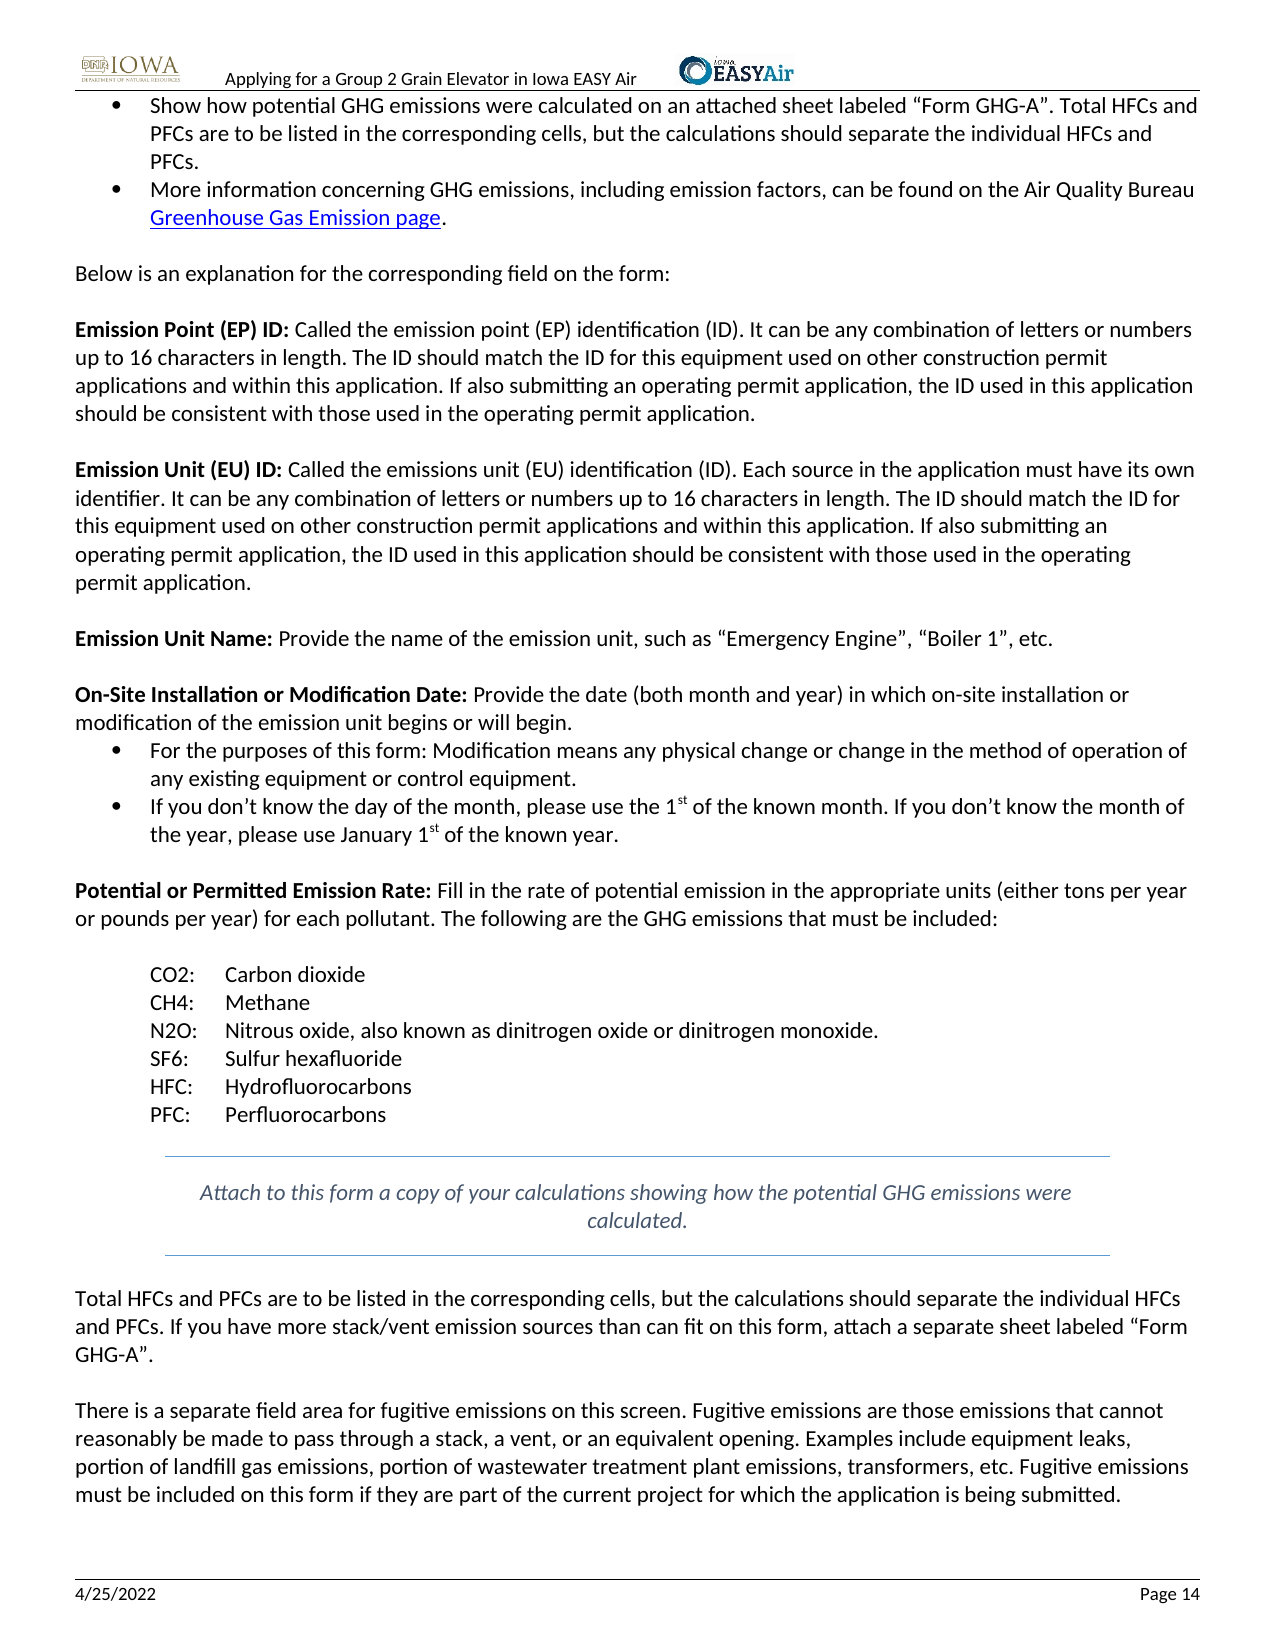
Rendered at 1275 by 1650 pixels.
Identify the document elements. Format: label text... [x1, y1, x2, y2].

text Emission Unit (EU) ID: Called the emissions unit (EU) identification (ID). Each source in the application must have its own identifier. It can be any combination of letters or numbers up to 16 characters in length. The ID should match the ID for this equipment used on other construction permit applications and within this application. If also submitting an operating permit application, the ID used in this application should be consistent with those used in the operating permit application. [75, 456, 1200, 596]
text On-Site Installation or Modification Date: Provide the date (both month and year) in which on-site installation or modification of the emission unit begins or will begin. [75, 680, 1200, 736]
picture [675, 53, 796, 86]
text SF6: Sulfur hexafluoride [75, 1044, 1200, 1072]
list More information concerning GHG emissions, including emission factors, can be found on the Air Quality Bureau Greenhouse Gas Emission page. [112, 175, 1200, 231]
text N2O: Nitrous oxide, also known as dinitrogen oxide or dinitrogen monoxide. [75, 1016, 1200, 1044]
text CO2: Carbon dioxide [75, 960, 1200, 988]
text PFC: Perfluorocarbons [75, 1100, 1200, 1128]
text Emission Point (EP) ID: Called the emission point (EP) identification (ID). It can be any combination of letters or numbers up to 16 characters in length. The ID should match the ID for this equipment used on other construction permit applications and within this application. If also submitting an operating permit application, the ID used in this application should be consistent with those used in the operating permit application. [75, 316, 1200, 428]
picture [75, 45, 186, 86]
text Below is an explanation for the corresponding field on the form: [75, 259, 1200, 287]
list For the purposes of this form: Modification means any physical change or change in the method of operation of any existing equipment or control equipment. [112, 736, 1200, 792]
text Total HFCs and PFCs are to be listed in the corresponding cells, but the calculations should separate the individual HFCs and PFCs. If you have more stack/vent emission sources than can fit on this form, attach a separate sheet labeled “Form GHG-A”. [75, 1284, 1200, 1368]
text There is a separate field area for fugitive emissions on this screen. Fugitive emissions are those emissions that cannot reasonably be made to pass through a stack, a vent, or an equivalent opening. Examples include equipment leaks, portion of landfill gas emissions, portion of wastewater treatment plant emissions, transformers, etc. Fugitive emissions must be included on this form if they are part of the current project for which the application is being submitted. [75, 1396, 1200, 1508]
text HFC: Hydrofluorocarbons [75, 1072, 1200, 1100]
list If you don’t know the day of the month, please use the 1st of the known month. If you don’t know the month of the year, please use January 1st of the known year. [112, 792, 1200, 848]
list Show how potential GHG emissions were calculated on an attached sheet labeled “Form GHG-A”. Total HFCs and PFCs are to be listed in the corresponding cells, but the calculations should separate the individual HFCs and PFCs. [112, 91, 1200, 175]
text Potential or Permitted Emission Rate: Fill in the rate of potential emission in the appropriate units (either tons per year or pounds per year) for each pollutant. The following are the GHG emissions that must be included: [75, 876, 1200, 932]
text Attach to this form a copy of your calculations showing how the potential GHG emissions were calculated. [165, 1157, 1110, 1255]
text CH4: Methane [75, 988, 1200, 1016]
text Emission Unit Name: Provide the name of the emission unit, such as “Emergency Engine”, “Boiler 1”, etc. [75, 624, 1200, 652]
